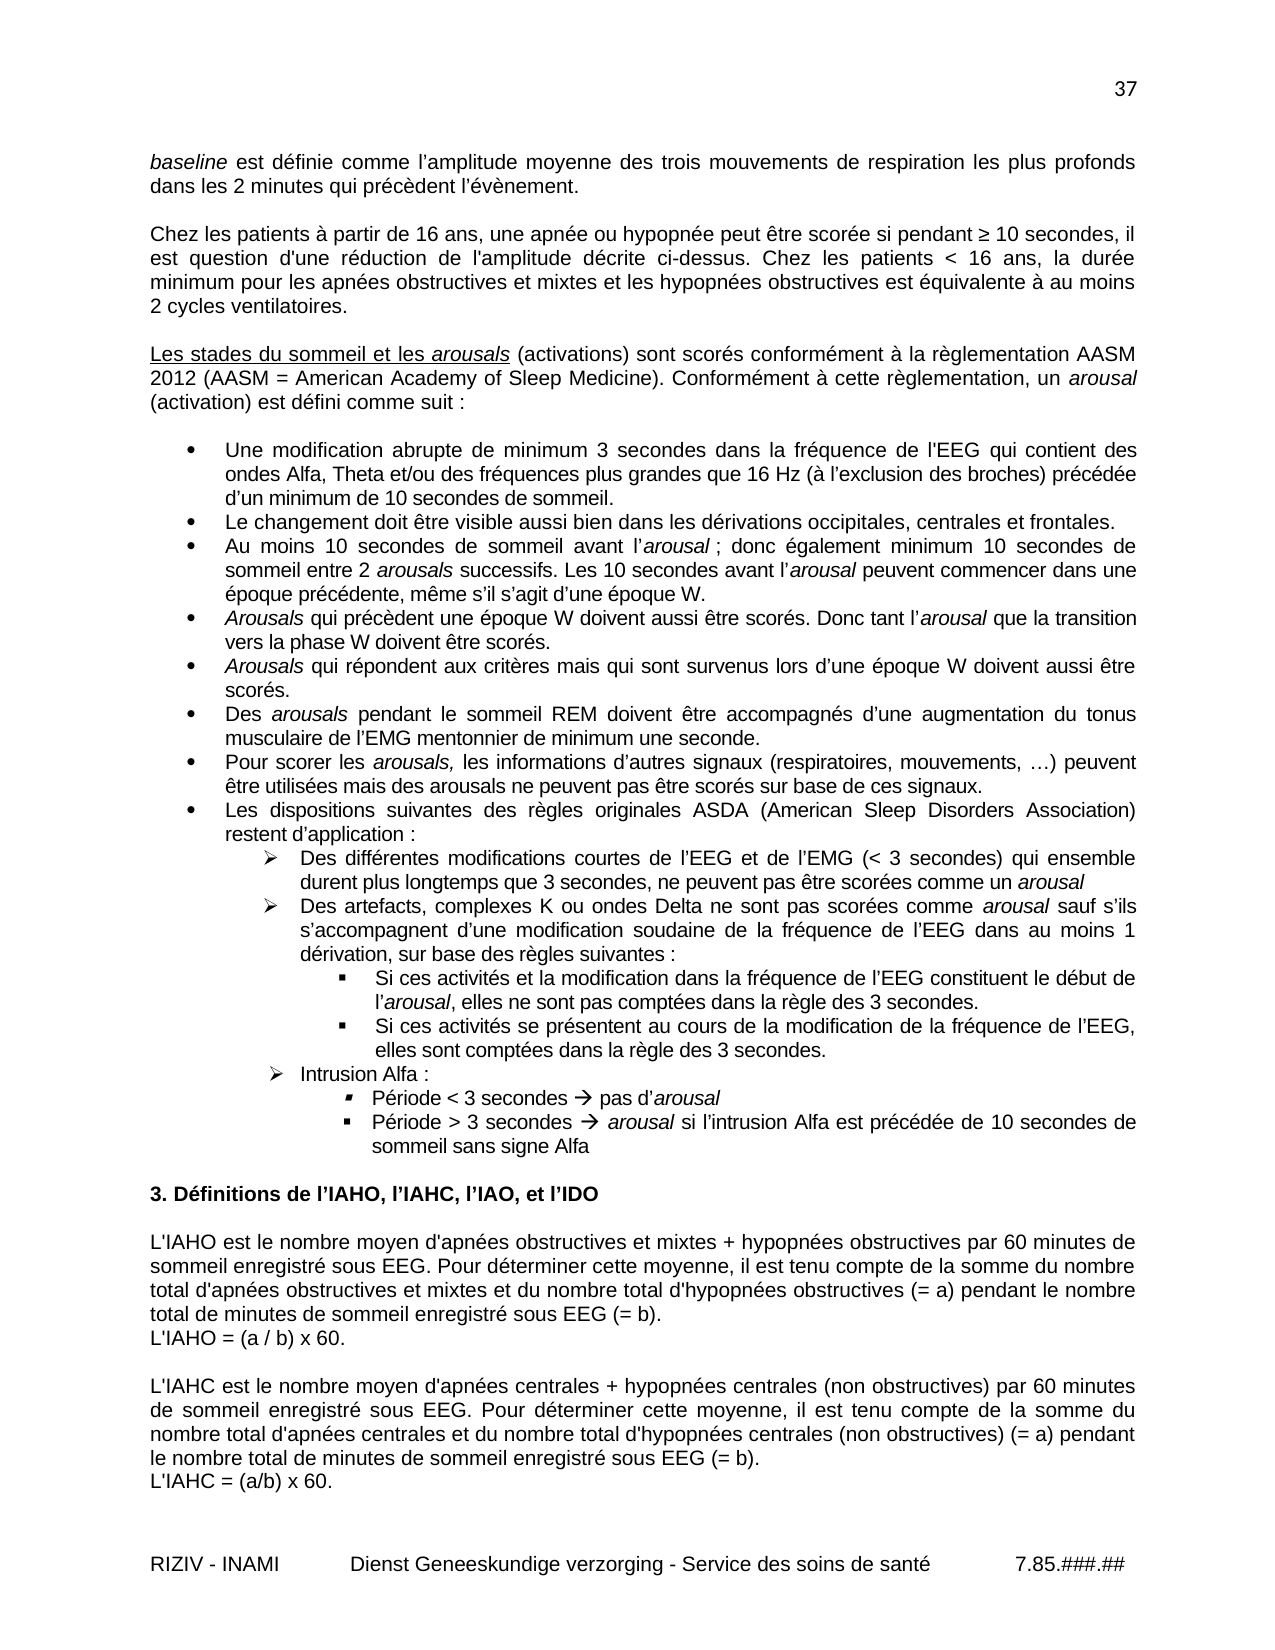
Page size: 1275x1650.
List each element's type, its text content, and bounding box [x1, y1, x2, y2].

text Les stades du sommeil et les arousals (activations) sont scorés conformément à la règlementation AASM 2012 (AASM = American Academy of Sleep Medicine). Conformément à cette règlementation, un arousal (activation) est défini comme suit : [150, 342, 1137, 413]
list Période > 3 secondes arousal si l’intrusion Alfa est précédée de 10 secondes de sommeil sans signe Alfa [342, 1110, 1137, 1158]
list Le changement doit être visible aussi bien dans les dérivations occipitales, centrales et frontales. [187, 509, 1137, 533]
text Chez les patients à partir de 16 ans, une apnée ou hypopnée peut être scorée si pendant ≥ 10 secondes, il est question d'une réduction de l'amplitude décrite ci-dessus. Chez les patients < 16 ans, la durée minimum pour les apnées obstructives et mixtes et les hypopnées obstructives est équivalente à au moins 2 cycles ventilatoires. [150, 222, 1137, 318]
list Des arousals pendant le sommeil REM doivent être accompagnés d’une augmentation du tonus musculaire de l’EMG mentonnier de minimum une seconde. [187, 702, 1137, 749]
list Les dispositions suivantes des règles originales ASDA (American Sleep Disorders Association) restent d’application : [187, 798, 1137, 846]
list Si ces activités et la modification dans la fréquence de l’EEG constituent le début de l’arousal, elles ne sont pas comptées dans la règle des 3 secondes. [337, 966, 1137, 1014]
list Pour scorer les arousals, les informations d’autres signaux (respiratoires, mouvements, …) peuvent être utilisées mais des arousals ne peuvent pas être scorés sur base de ces signaux. [187, 749, 1137, 798]
list Des différentes modifications courtes de l’EEG et de l’EMG (< 3 secondes) qui ensemble durent plus longtemps que 3 secondes, ne peuvent pas être scorées comme un arousal [262, 846, 1137, 894]
list Une modification abrupte de minimum 3 secondes dans la fréquence de l'EEG qui contient des ondes Alfa, Theta et/ou des fréquences plus grandes que 16 Hz (à l’exclusion des broches) précédée d’un minimum de 10 secondes de sommeil. [187, 437, 1137, 509]
list Arousals qui répondent aux critères mais qui sont survenus lors d’une époque W doivent aussi être scorés. [187, 653, 1137, 702]
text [150, 150, 1137, 198]
text L'IAHO est le nombre moyen d'apnées obstructives et mixtes + hypopnées obstructives par 60 minutes de sommeil enregistré sous EEG. Pour déterminer cette moyenne, il est tenu compte de la somme du nombre total d'apnées obstructives et mixtes et du nombre total d'hypopnées obstructives (= a) pendant le nombre total de minutes de sommeil enregistré sous EEG (= b). [150, 1230, 1137, 1326]
text L'IAHC = (a/b) x 60. [150, 1469, 1137, 1493]
list Arousals qui précèdent une époque W doivent aussi être scorés. Donc tant l’arousal que la transition vers la phase W doivent être scorés. [187, 606, 1137, 653]
list Période < 3 secondes pas d’arousal [342, 1086, 1137, 1110]
text 3. Définitions de l’IAHO, l’IAHC, l’IAO, et l’IDO [150, 1182, 1137, 1206]
list Si ces activités se présentent au cours de la modification de la fréquence de l’EEG, elles sont comptées dans la règle des 3 secondes. [337, 1014, 1137, 1062]
list Au moins 10 secondes de sommeil avant l’arousal ; donc également minimum 10 secondes de sommeil entre 2 arousals successifs. Les 10 secondes avant l’arousal peuvent commencer dans une époque précédente, même s’il s’agit d’une époque W. [187, 533, 1137, 606]
list Intrusion Alfa : [268, 1062, 1137, 1086]
list Des artefacts, complexes K ou ondes Delta ne sont pas scorées comme arousal sauf s’ils s’accompagnent d’une modification soudaine de la fréquence de l’EEG dans au moins 1 dérivation, sur base des règles suivantes : [262, 894, 1137, 966]
text L'IAHC est le nombre moyen d'apnées centrales + hypopnées centrales (non obstructives) par 60 minutes de sommeil enregistré sous EEG. Pour déterminer cette moyenne, il est tenu compte de la somme du nombre total d'apnées centrales et du nombre total d'hypopnées centrales (non obstructives) (= a) pendant le nombre total de minutes de sommeil enregistré sous EEG (= b). [150, 1373, 1137, 1469]
text L'IAHO = (a / b) x 60. [150, 1326, 1137, 1349]
